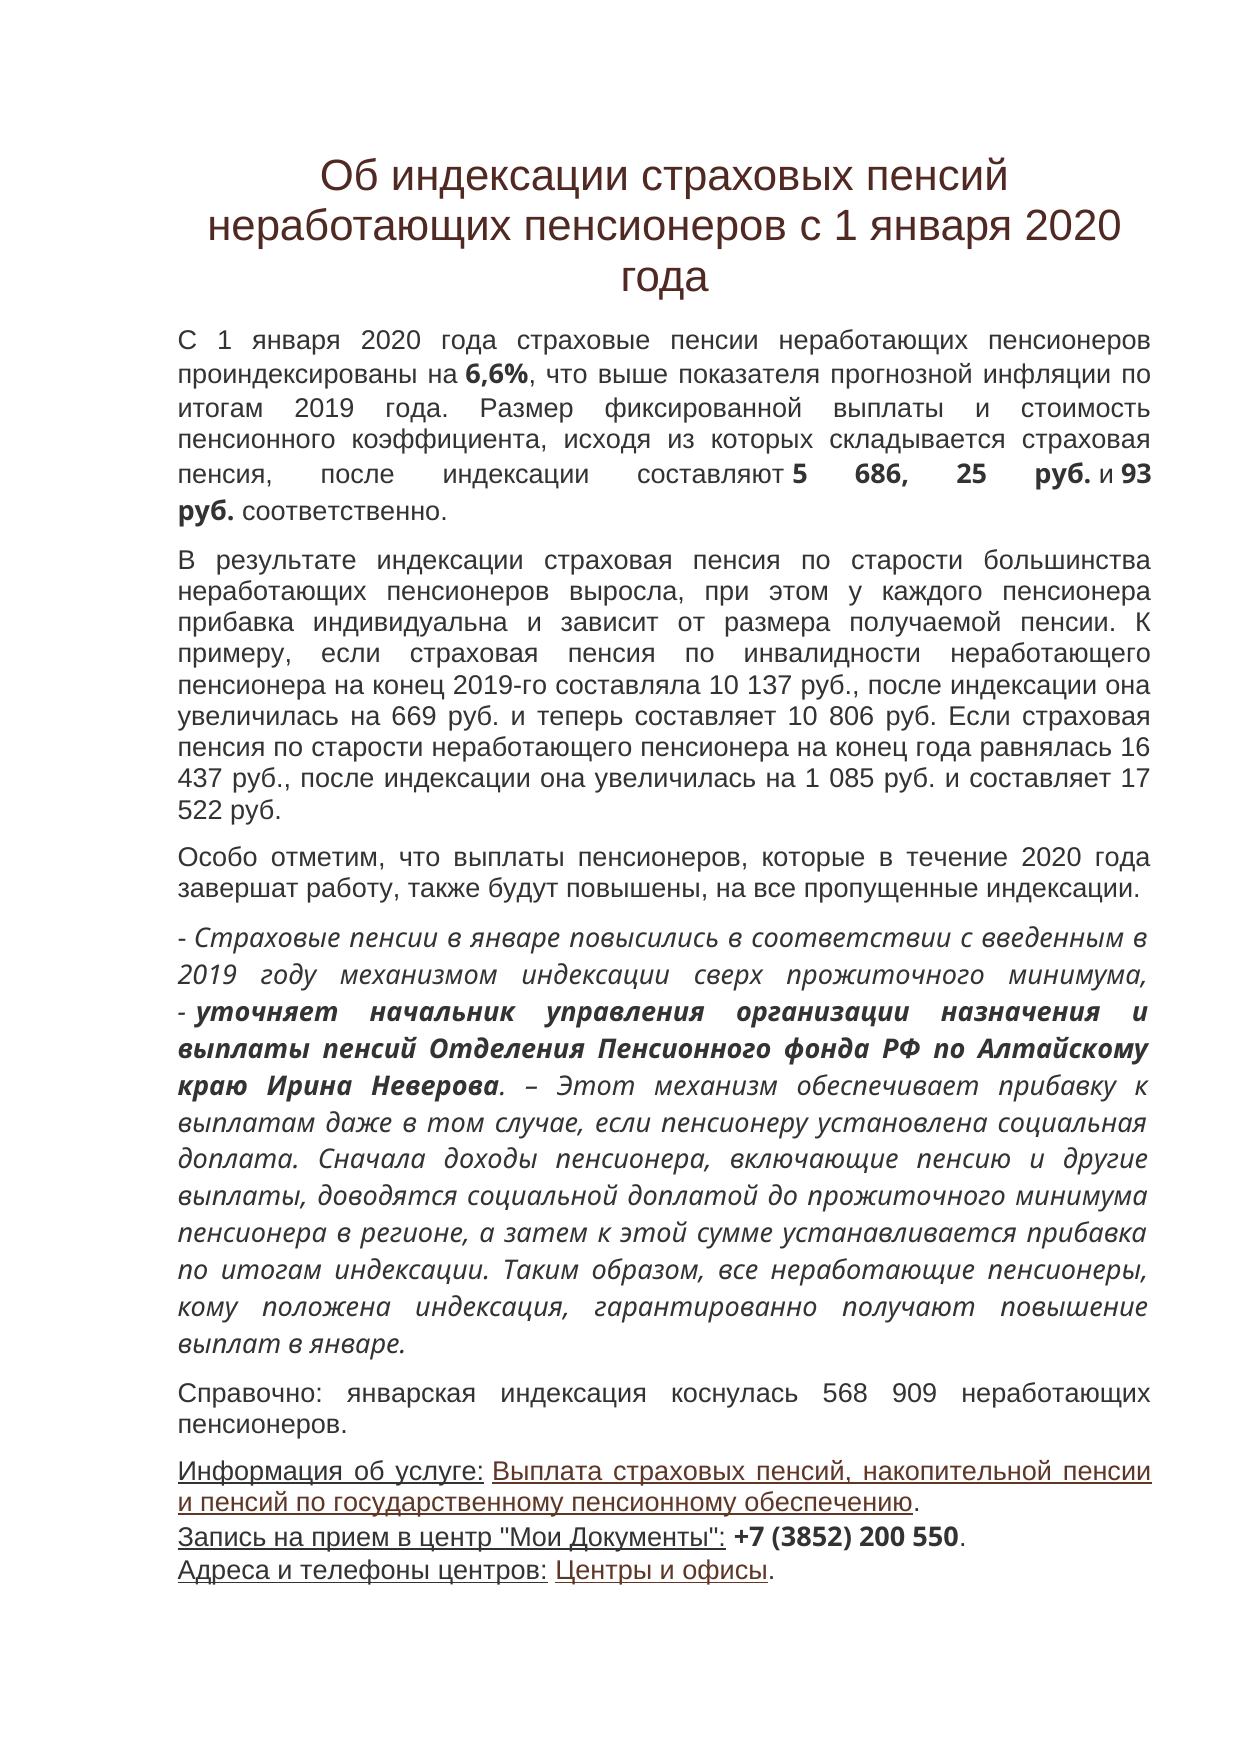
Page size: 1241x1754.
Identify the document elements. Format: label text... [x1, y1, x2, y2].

text Справочно: январская индексация коснулась 568 909 неработающих пенсионеров. [177, 1377, 1152, 1439]
text Особо отметим, что выплаты пенсионеров, которые в течение 2020 года завершат работу, также будут повышены, на все пропущенные индексации. [177, 841, 1152, 903]
text Запись на прием в центр "Мои Документы": +7 (3852) 200 550. [177, 1517, 1152, 1554]
subtitle Об индексации страховых пенсий неработающих пенсионеров с 1 января 2020 года [177, 149, 1152, 300]
text - Страховые пенсии в январе повысились в соответствии с введенным в 2019 году механизмом индексации сверх прожиточного минимума, - уточняет начальник управления организации назначения и выплаты пенсий Отделения Пенсионного фонда РФ по Алтайскому краю Ирина Неверова. – Этот механизм обеспечивает прибавку к выплатам даже в том случае, если пенсионеру установлена социальная доплата. Сначала доходы пенсионера, включающие пенсию и другие выплаты, доводятся социальной доплатой до прожиточного минимума пенсионера в регионе, а затем к этой сумме устанавливается прибавка по итогам индексации. Таким образом, все неработающие пенсионеры, кому положена индексация, гарантированно получают повышение выплат в январе. [177, 919, 1152, 1361]
text В результате индексации страховая пенсия по старости большинства неработающих пенсионеров выросла, при этом у каждого пенсионера прибавка индивидуальна и зависит от размера получаемой пенсии. К примеру, если страховая пенсия по инвалидности неработающего пенсионера на конец 2019-го составляла 10 137 руб., после индексации она увеличилась на 669 руб. и теперь составляет 10 806 руб. Если страховая пенсия по старости неработающего пенсионера на конец года равнялась 16 437 руб., после индексации она увеличилась на 1 085 руб. и составляет 17 522 руб. [177, 544, 1152, 825]
text Адреса и телефоны центров: Центры и офисы. [177, 1554, 1152, 1586]
text Информация об услуге: Выплата страховых пенсий, накопительной пенсии и пенсий по государственному пенсионному обеспечению. [177, 1455, 1152, 1517]
text С 1 января 2020 года страховые пенсии неработающих пенсионеров проиндексированы на 6,6%, что выше показателя прогнозной инфляции по итогам 2019 года. Размер фиксированной выплаты и стоимость пенсионного коэффициента, исходя из которых складывается страховая пенсия, после индексации составляют 5 686, 25 руб. и 93 руб. соответственно. [177, 324, 1152, 528]
